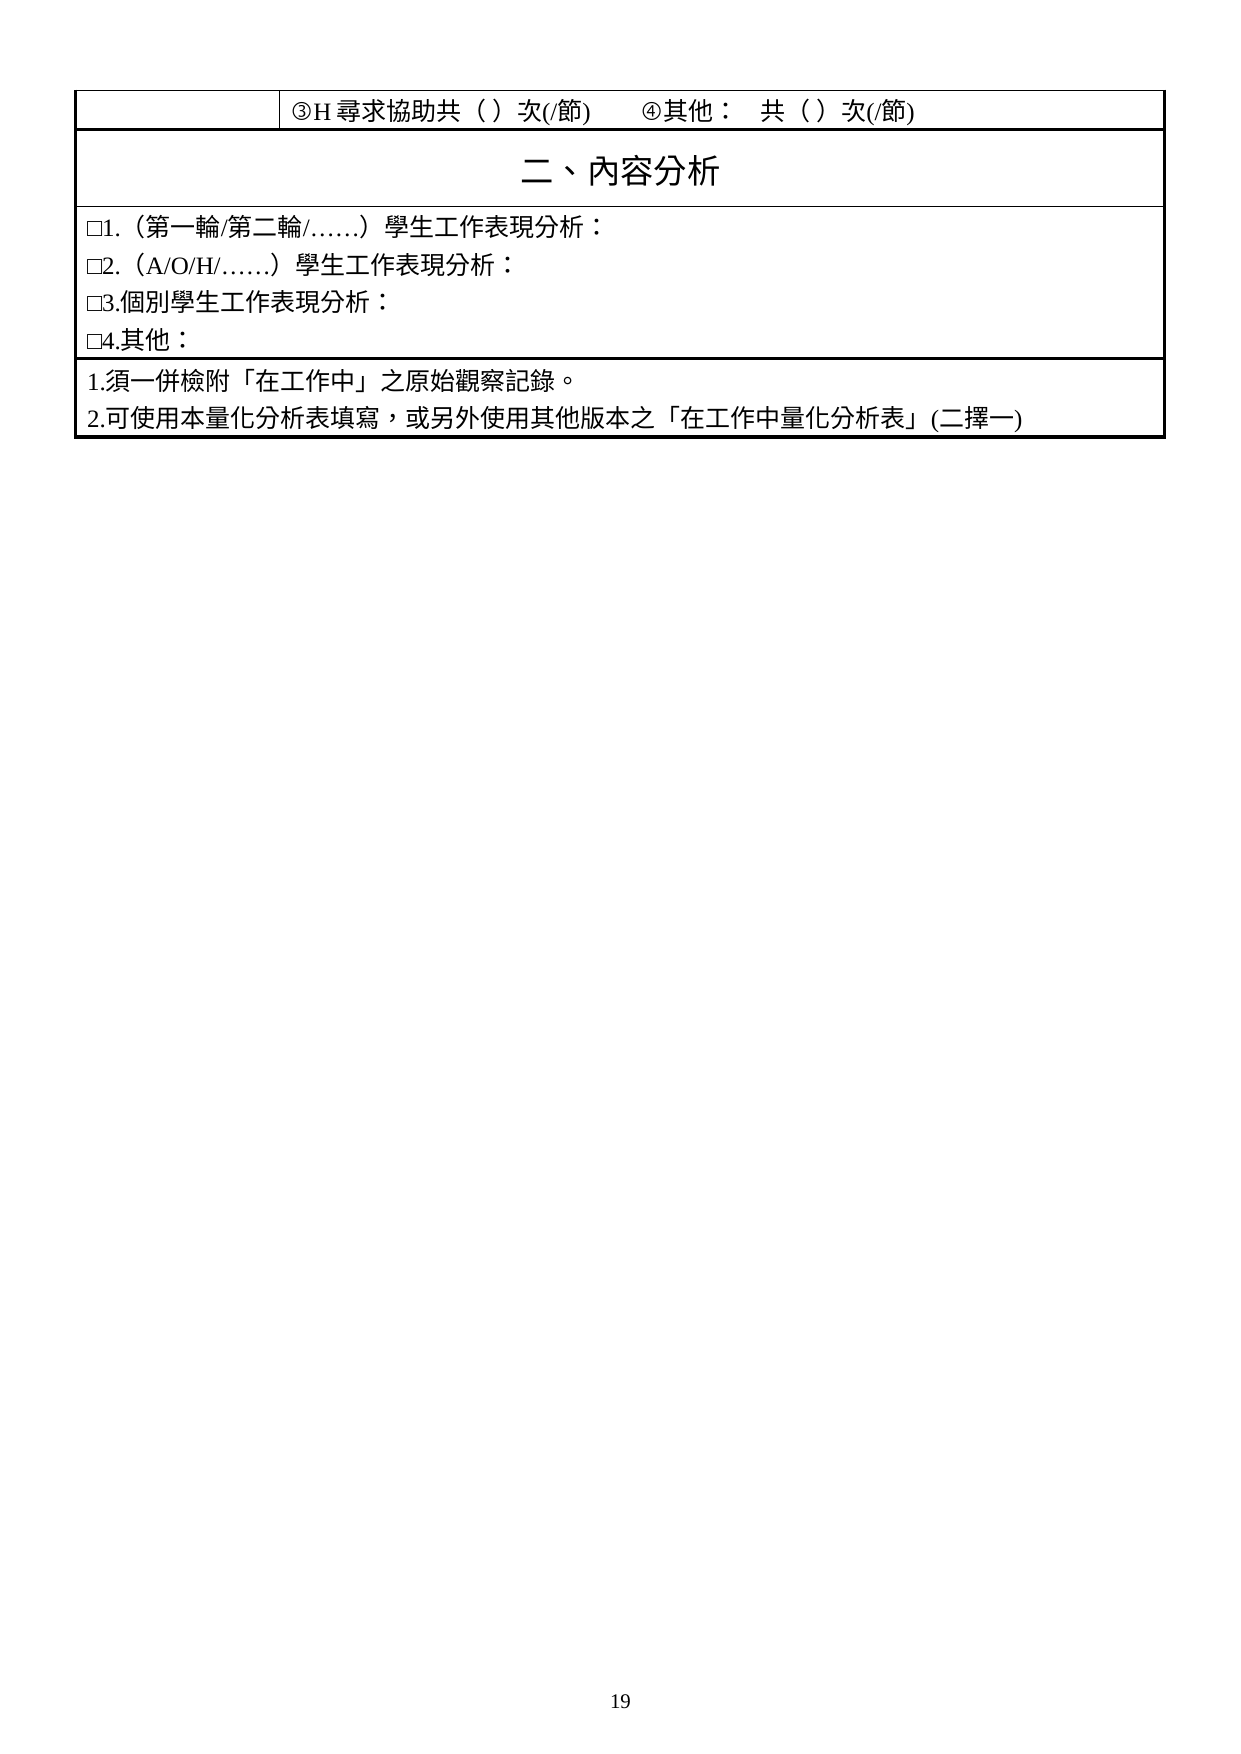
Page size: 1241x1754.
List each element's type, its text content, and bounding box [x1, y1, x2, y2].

table_cell 二、內容分析 [77, 131, 1163, 206]
table_cell □1.（第一輪/第二輪/……）學生工作表現分析： □2.（A/O/H/……）學生工作表現分析： □3.個別學生工作表現分析： □4.其他： [77, 207, 1163, 357]
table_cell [280, 91, 1163, 128]
table_cell 1.須一併檢附「在工作中」之原始觀察記錄。 2.可使用本量化分析表填寫，或另外使用其他版本之「在工作中量化分析表」(二擇一) [77, 360, 1163, 435]
